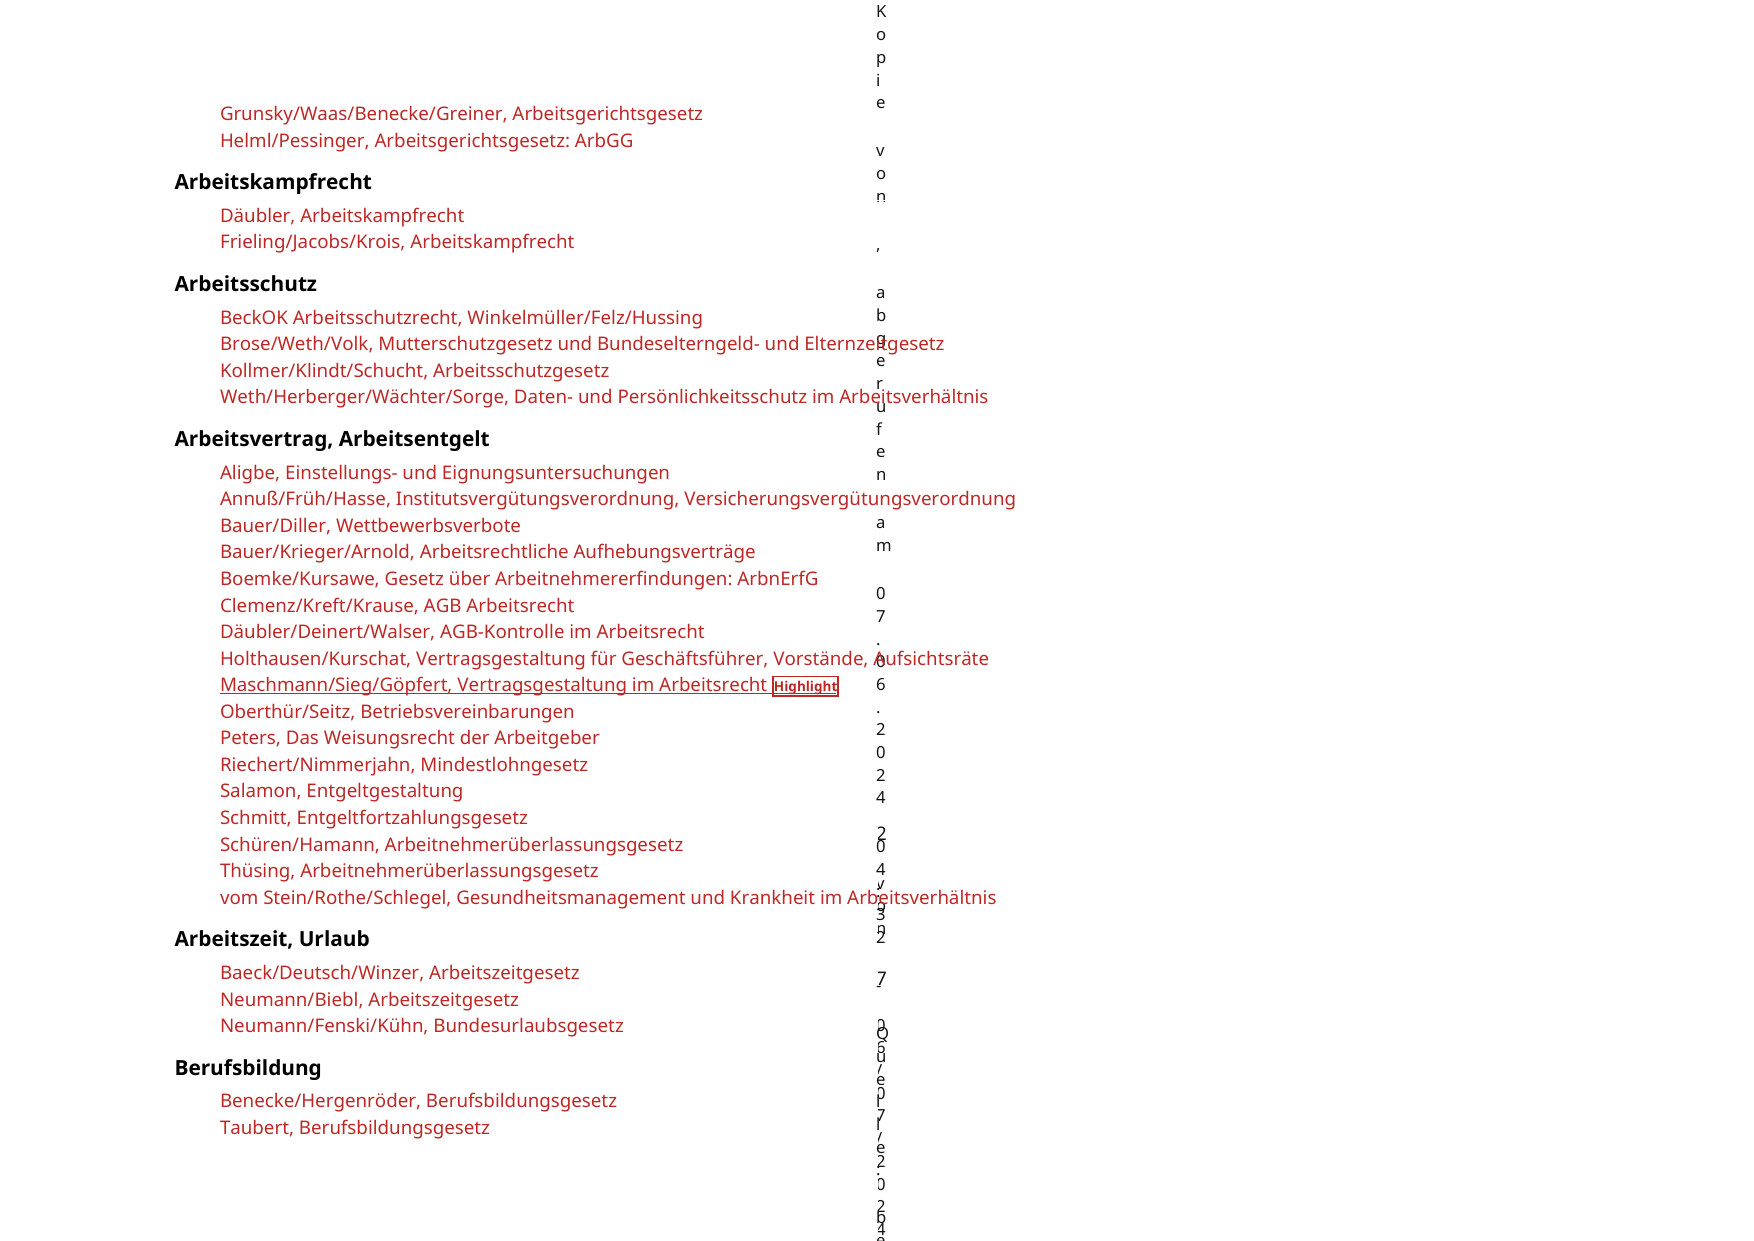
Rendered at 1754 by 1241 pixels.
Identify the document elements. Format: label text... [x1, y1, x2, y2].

text Frieling/​Jacobs/​Krois, Arbeitskampfrecht [199, 228, 1566, 254]
text Arbeitszeit, Urlaub [168, 909, 1565, 957]
text Boemke/​Kursawe, Gesetz über Arbeitnehmererfindungen: ArbnErfG [199, 564, 1566, 591]
text Baeck/​Deutsch/​Winzer, Arbeitszeitgesetz [220, 958, 1566, 985]
text Helml/​Pessinger, Arbeitsgerichtsgesetz: ArbGG [199, 126, 1566, 152]
text Brose/​Weth/​Volk, Mutterschutzgesetz und Bundeselterngeld- und Elternzeitgesetz [199, 329, 1566, 356]
text Bauer/​Krieger/​Arnold, Arbeitsrechtliche Aufhebungsverträge [199, 538, 1566, 564]
text Taubert, Berufsbildungsgesetz [199, 1113, 1566, 1140]
text Oberthür/​Seitz, Betriebsvereinbarungen [199, 697, 1566, 724]
text Arbeitskampfrecht [168, 152, 1565, 200]
text Arbeitsvertrag, Arbeitsentgelt [168, 409, 1564, 457]
text Weth/​Herberger/​Wächter/​Sorge, Daten- und Persönlichkeitsschutz im Arbeitsverhältnis [199, 383, 1566, 409]
text Annuß/​Früh/​Hasse, Institutsvergütungsverordnung, Versicherungsvergütungsverordnung [199, 484, 1566, 511]
text Peters, Das Weisungsrecht der Arbeitgeber [199, 724, 1566, 750]
text Neumann/​Fenski/​Kühn, Bundesurlaubsgesetz [199, 1011, 1566, 1038]
text Bauer/​Diller, Wettbewerbsverbote [199, 511, 1566, 538]
text Kollmer/​Klindt/​Schucht, Arbeitsschutzgesetz [199, 356, 1566, 383]
text vom Stein/​Rothe/​Schlegel, Gesundheitsmanagement und Krankheit im Arbeitsverhältnis [199, 883, 1566, 909]
text Neumann/​Biebl, Arbeitszeitgesetz [199, 985, 1566, 1011]
text Grunsky/​Waas/​Benecke/​Greiner, Arbeitsgerichtsgesetz [199, 99, 1566, 126]
text Clemenz/​Kreft/​Krause, AGB Arbeitsrecht [199, 591, 1566, 617]
text Salamon, Entgeltgestaltung [199, 777, 1566, 803]
text Däubler, Arbeitskampfrecht [220, 201, 1566, 228]
text Arbeitsschutz [168, 254, 1564, 302]
text Schüren/​Hamann, Arbeitnehmerüberlassungsgesetz [199, 830, 1566, 856]
text Riechert/​Nimmerjahn, Mindestlohngesetz [199, 750, 1566, 777]
text Berufsbildung [168, 1038, 1564, 1085]
text Schmitt, Entgeltfortzahlungsgesetz [199, 803, 1566, 830]
text Maschmann/​Sieg/​Göpfert, Vertragsgestaltung im Arbeitsrecht Highlight [199, 671, 1566, 697]
text BeckOK Arbeitsschutzrecht, Winkelmüller/​Felz/​Hussing [220, 303, 1566, 329]
text Däubler/​Deinert/​Walser, AGB-Kontrolle im Arbeitsrecht [199, 617, 1566, 644]
text Benecke/​Hergenröder, Berufsbildungsgesetz [220, 1087, 1566, 1113]
text Aligbe, Einstellungs- und Eignungsuntersuchungen [220, 458, 1566, 484]
text Holthausen/​Kurschat, Vertragsgestaltung für Geschäftsführer, Vorstände, Aufsichtsräte [199, 644, 1566, 671]
text Thüsing, Arbeitnehmerüberlassungsgesetz [199, 856, 1566, 883]
